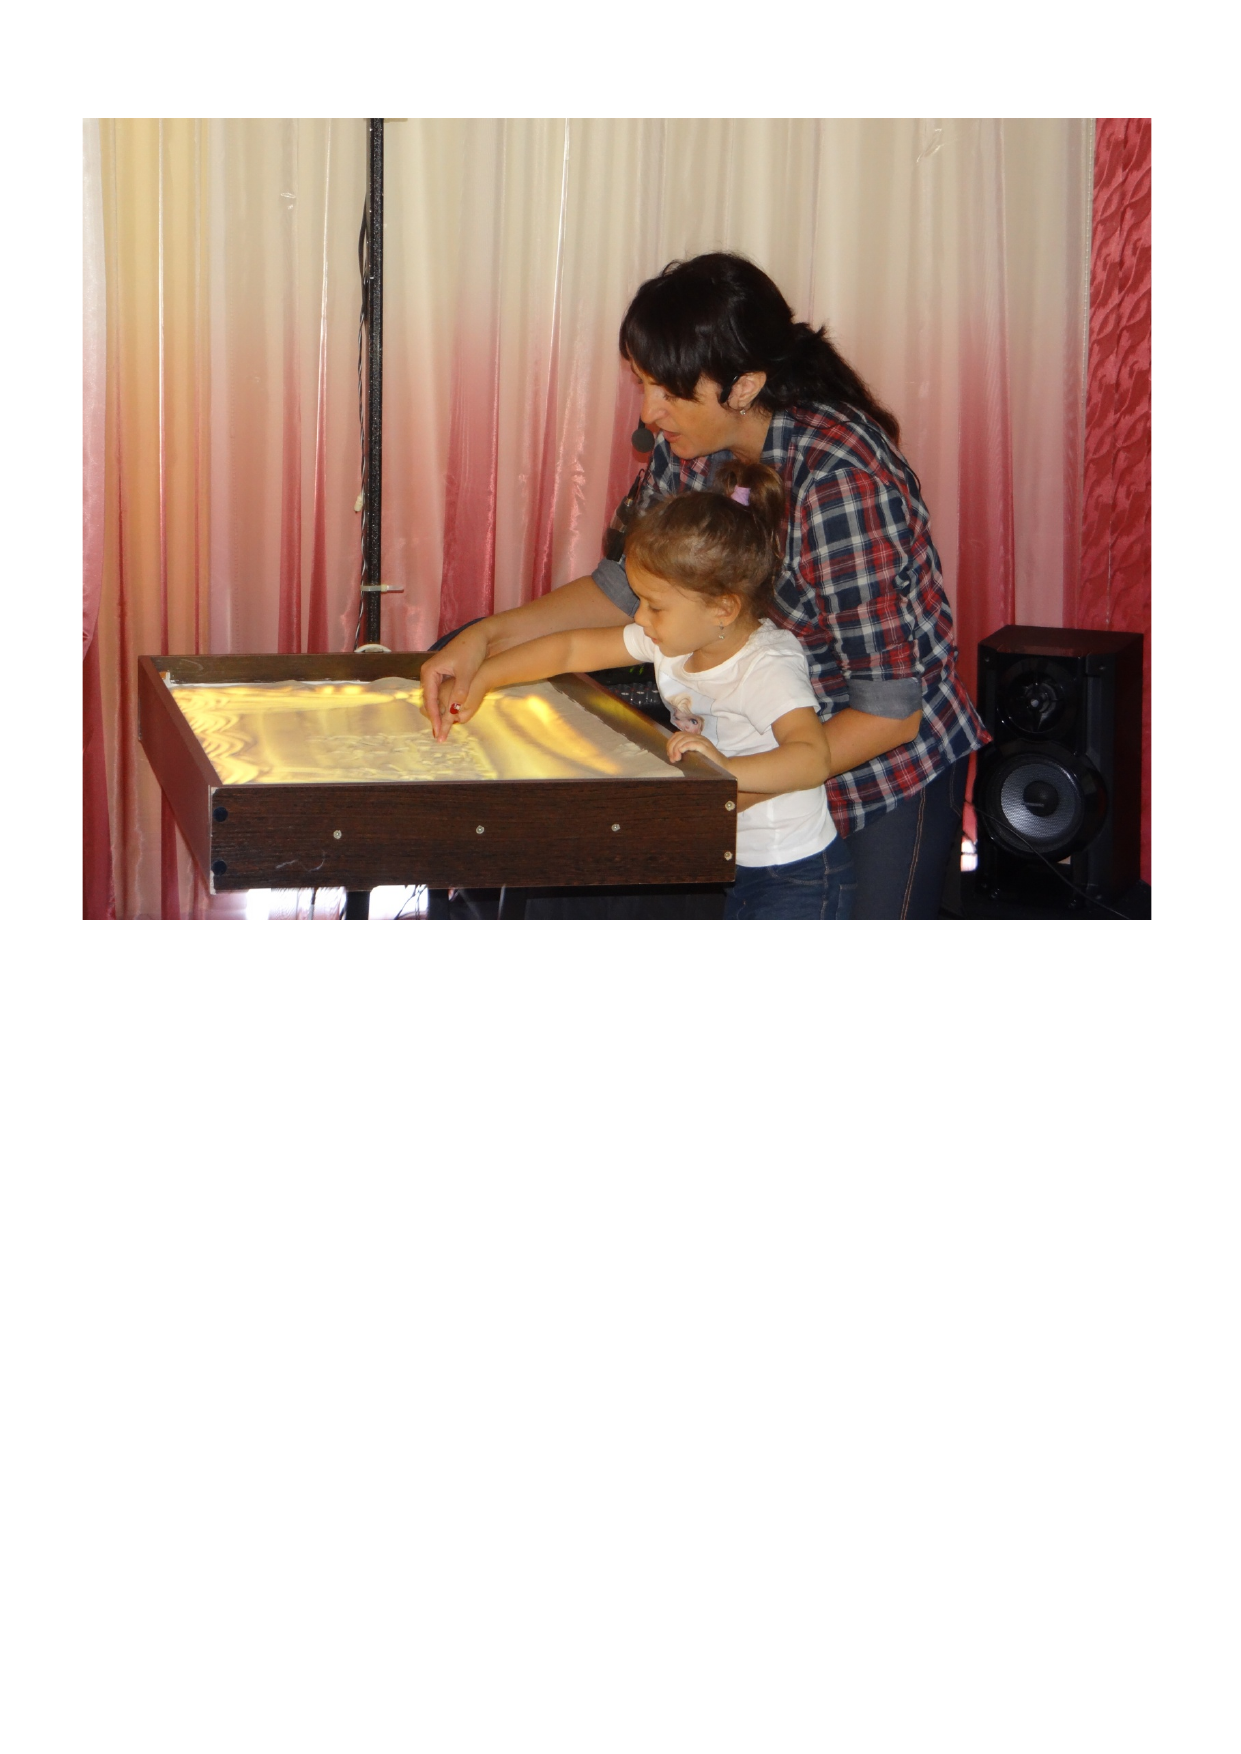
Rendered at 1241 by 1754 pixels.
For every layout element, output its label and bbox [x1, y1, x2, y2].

picture [82, 118, 1152, 920]
